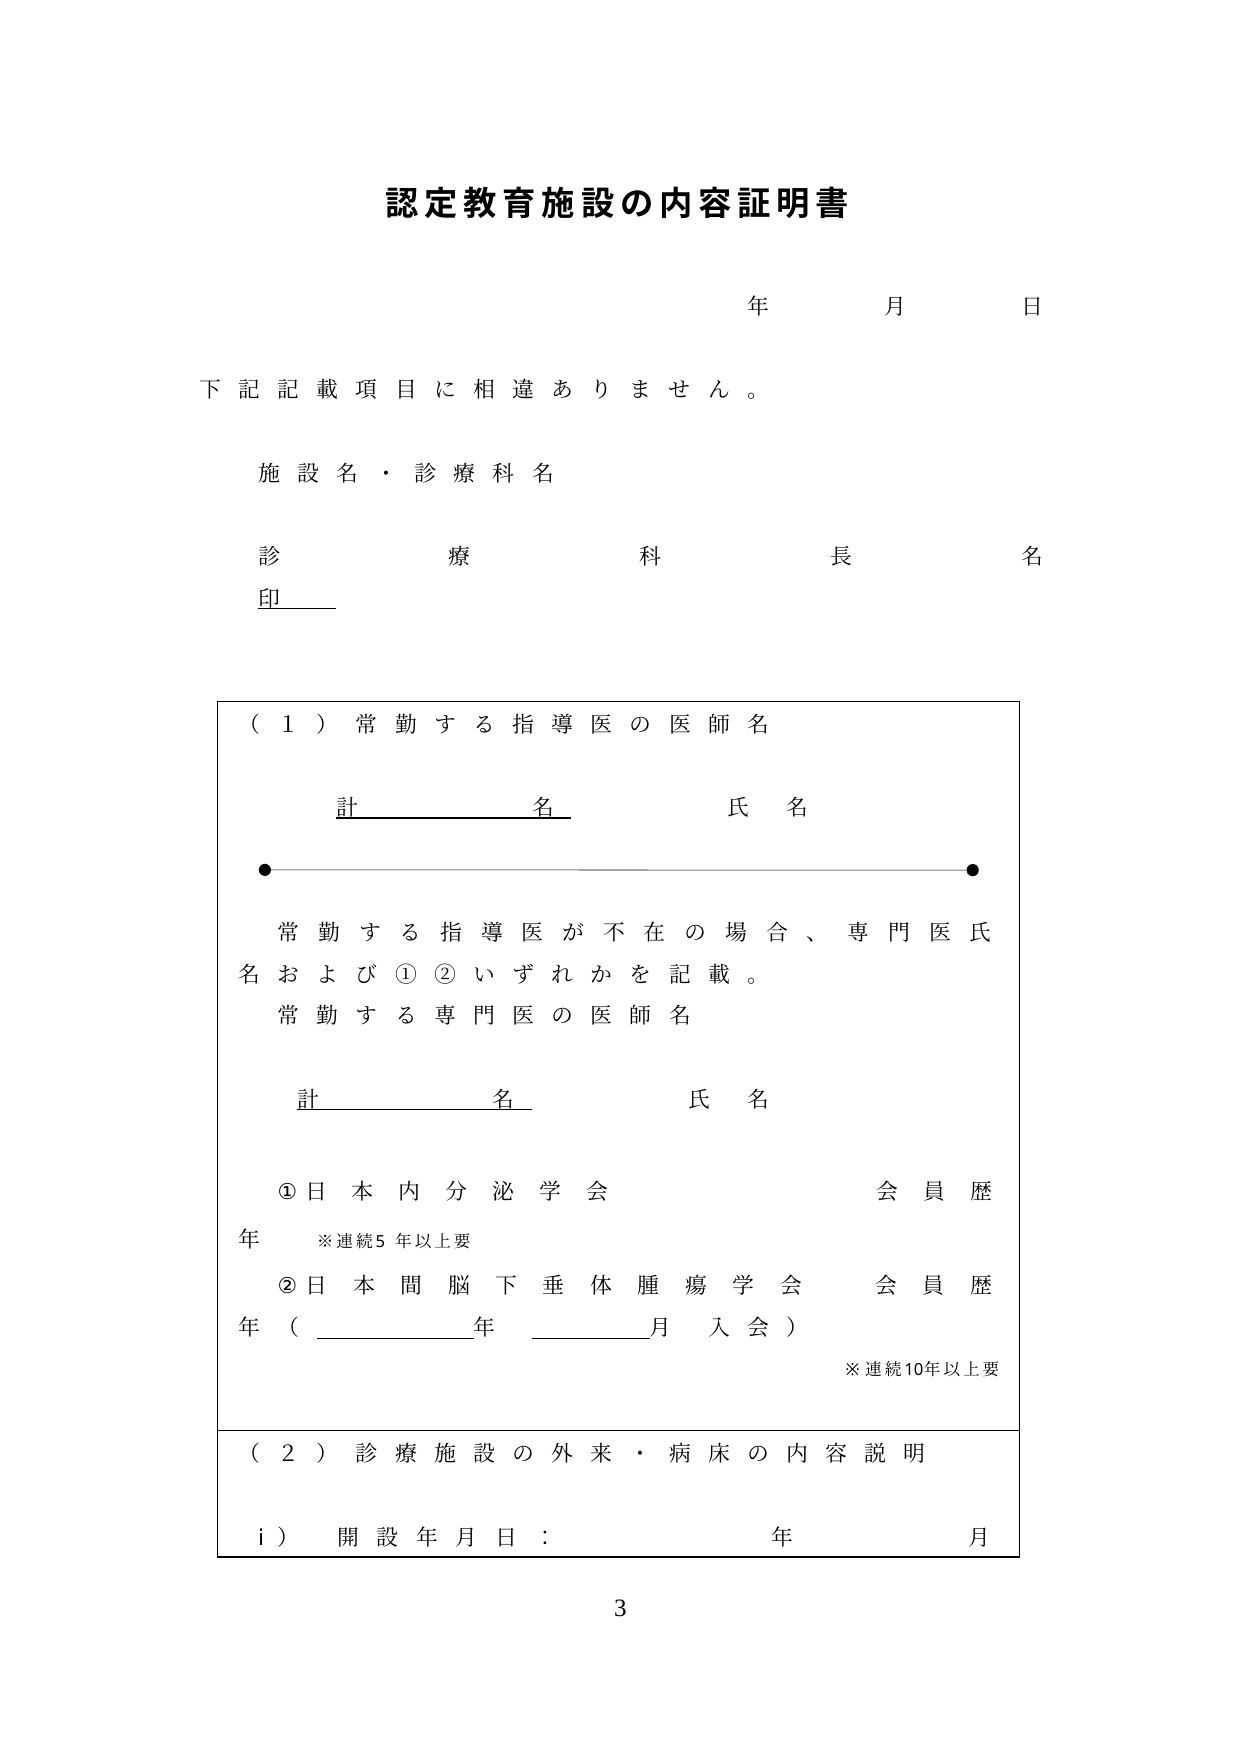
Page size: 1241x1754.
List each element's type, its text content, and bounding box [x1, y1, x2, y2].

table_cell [218, 1431, 1019, 1556]
text 診療科長名 印 [258, 534, 1061, 617]
text 施設名・診療科名 [258, 451, 1061, 492]
text 下記記載項目に相違ありません。 [179, 367, 1061, 409]
table_header （１）常勤する指導医の医師名 計 名 氏 名 常勤する指導医が不在の場合、専門医氏名および①②いずれかを記載。 常勤する専門医の医師名 計 名 氏 名 ①日本内分泌学会 会員歴 年 ※連続5年以上要 ②日本間脳下垂体腫瘍学会 会員歴 年（ 年 月 入会） ※連続10年以上要 [218, 702, 1019, 1430]
text 認定教育施設の内容証明書 [179, 159, 1061, 242]
text 年 月 日 [179, 284, 1061, 326]
